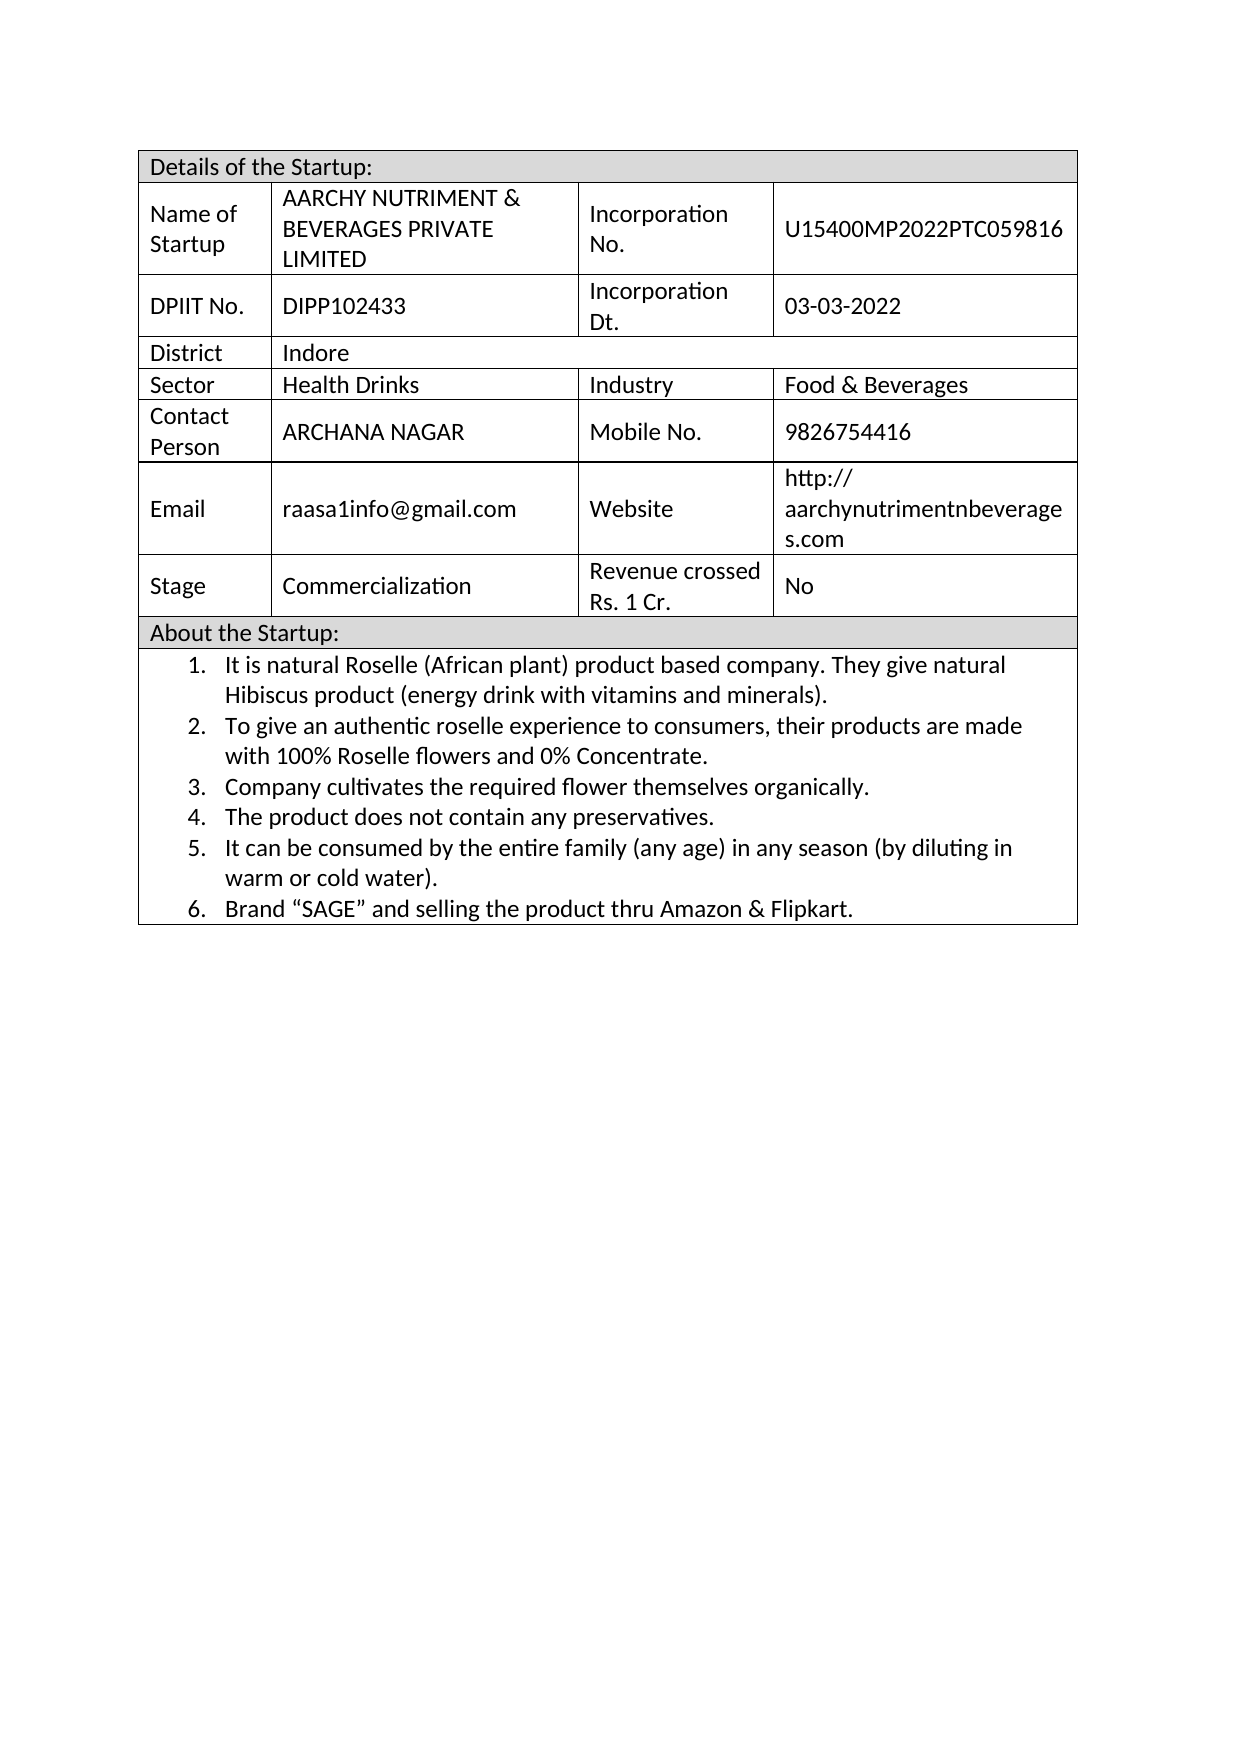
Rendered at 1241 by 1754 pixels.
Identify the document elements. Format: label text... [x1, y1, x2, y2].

table_cell About the Startup: [139, 617, 1077, 648]
table_cell Stage [139, 555, 271, 616]
table_cell 03-03-2022 [774, 275, 1077, 336]
table_cell Industry [579, 369, 773, 399]
table_cell No [774, 555, 1077, 616]
table_cell Contact Person [139, 400, 271, 461]
table_cell Name of Startup [139, 183, 271, 274]
table_cell DPIIT No. [139, 275, 271, 336]
table_cell U15400MP2022PTC059816 [774, 183, 1077, 274]
table_cell Health Drinks [272, 369, 578, 399]
table_cell ARCHANA NAGAR [272, 400, 578, 461]
table_cell Website [579, 463, 773, 554]
table_cell Revenue crossed Rs. 1 Cr. [579, 555, 773, 616]
table_cell AARCHY NUTRIMENT & BEVERAGES PRIVATE LIMITED [272, 183, 578, 274]
table_cell Sector [139, 369, 271, 399]
table_cell It is natural Roselle (African plant) product based company. They give natural Hibiscus product (energy drink with vitamins and minerals). To give an authentic roselle experience to consumers, their products are made with 100% Roselle flowers and 0% Concentrate. Company cultivates the required flower themselves organically. The product does not contain any preservatives. It can be consumed by the entire family (any age) in any season (by diluting in warm or cold water). Brand “SAGE” and selling the product thru Amazon & Flipkart. [139, 649, 1077, 923]
table_cell Commercialization [272, 555, 578, 616]
table_cell Food & Beverages [774, 369, 1077, 399]
table_cell Incorporation Dt. [579, 275, 773, 336]
table_cell District [139, 337, 271, 368]
table_cell Indore [272, 337, 1077, 368]
table_cell DIPP102433 [272, 275, 578, 336]
table_cell Email [139, 463, 271, 554]
table_cell raasa1info@gmail.com [272, 463, 578, 554]
table_cell http://aarchynutrimentnbeverages.com [774, 463, 1077, 554]
table_cell Incorporation No. [579, 183, 773, 274]
table_header Details of the Startup: [139, 151, 1077, 182]
table_cell 9826754416 [774, 400, 1077, 461]
table_cell Mobile No. [579, 400, 773, 461]
